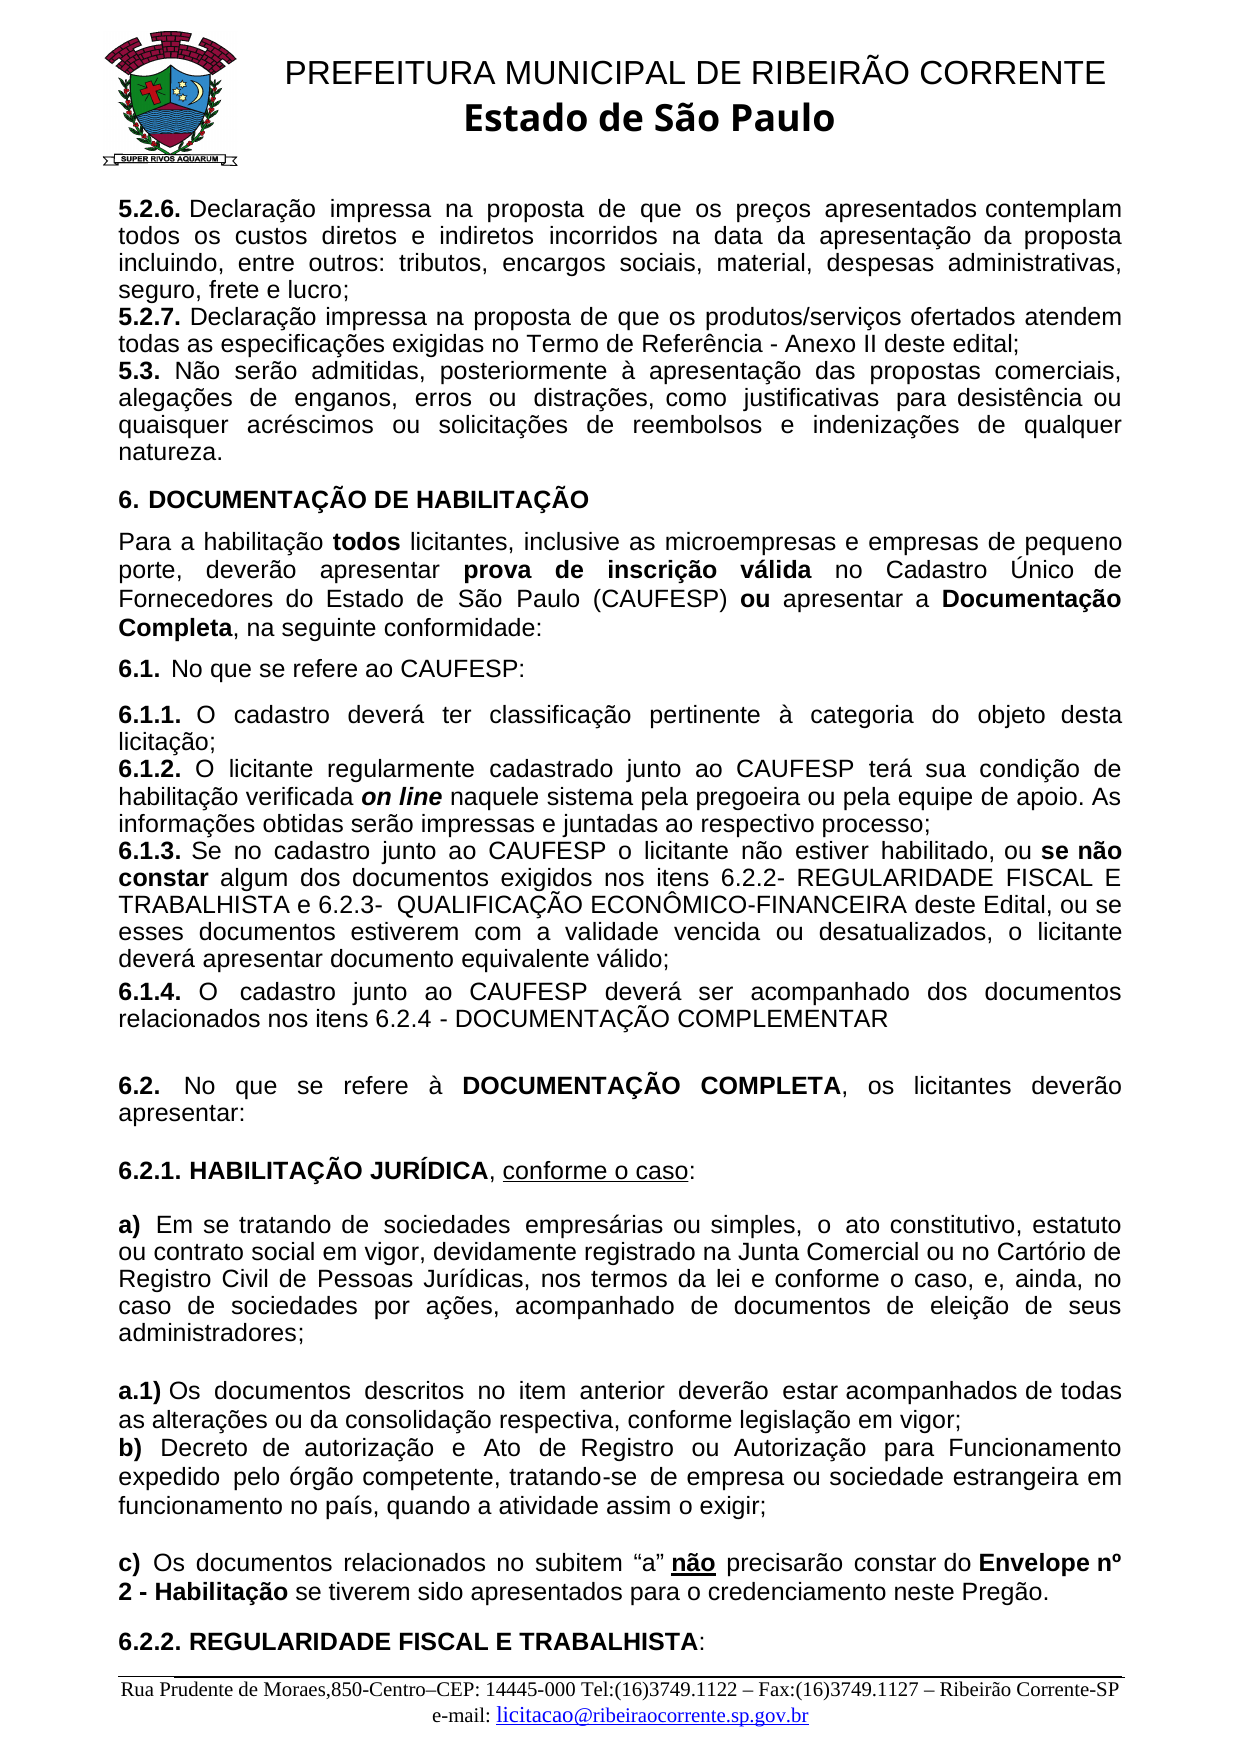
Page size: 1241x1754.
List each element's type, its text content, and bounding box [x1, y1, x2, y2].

text 5.2.7. Declaração impressa na proposta de que os produtos/serviços ofertados atendem todas as especificações exigidas no Termo de Referência - Anexo II deste edital; [118, 304, 1122, 358]
text 6.1.1. O cadastro deverá ter classificação pertinente à categoria do objeto desta licitação; [118, 702, 1122, 756]
text 6. DOCUMENTAÇÃO DE HABILITAÇÃO [118, 485, 1122, 514]
text 6.2.1. HABILITAÇÃO JURÍDICA, conforme o caso: [118, 1156, 1122, 1184]
text 6.1.4. O cadastro junto ao CAUFESP deverá ser acompanhado dos documentos relacionados nos itens 6.2.4 - DOCUMENTAÇÃO COMPLEMENTAR [118, 979, 1122, 1033]
text Para a habilitação todos licitantes, inclusive as microempresas e empresas de pequeno porte, deverão apresentar prova de inscrição válida no Cadastro Único de Fornecedores do Estado de São Paulo (CAUFESP) ou apresentar a Documentação Completa, na seguinte conformidade: [118, 527, 1122, 642]
text c) Os documentos relacionados no subitem “a” não precisarão constar do Envelope nº 2 - Habilitação se tiverem sido apresentados para o credenciamento neste Pregão. [118, 1548, 1122, 1606]
text 6.1.3. Se no cadastro junto ao CAUFESP o licitante não estiver habilitado, ou se não constar algum dos documentos exigidos nos itens 6.2.2- REGULARIDADE FISCAL E TRABALHISTA e 6.2.3- QUALIFICAÇÃO ECONÔMICO-FINANCEIRA deste Edital, ou se esses documentos estiverem com a validade vencida ou desatualizados, o licitante deverá apresentar documento equivalente válido; [118, 837, 1122, 973]
text 5.3. Não serão admitidas, posteriormente à apresentação das propostas comerciais, alegações de enganos, erros ou distrações, como justificativas para desistência ou quaisquer acréscimos ou solicitações de reembolsos e indenizações de qualquer natureza. [118, 358, 1122, 466]
text 6.1.2. O licitante regularmente cadastrado junto ao CAUFESP terá sua condição de habilitação verificada on line naquele sistema pela pregoeira ou pela equipe de apoio. As informações obtidas serão impressas e juntadas ao respectivo processo; [118, 756, 1122, 837]
text a.1) Os documentos descritos no item anterior deverão estar acompanhados de todas as alterações ou da consolidação respectiva, conforme legislação em vigor; [118, 1376, 1122, 1433]
text 6.2.2. REGULARIDADE FISCAL E TRABALHISTA: [118, 1627, 1122, 1656]
text a) Em se tratando de sociedades empresárias ou simples, o ato constitutivo, estatuto ou contrato social em vigor, devidamente registrado na Junta Comercial ou no Cartório de Registro Civil de Pessoas Jurídicas, nos termos da lei e conforme o caso, e, ainda, no caso de sociedades por ações, acompanhado de documentos de eleição de seus administradores; [118, 1212, 1122, 1347]
text b) Decreto de autorização e Ato de Registro ou Autorização para Funcionamento expedido pelo órgão competente, tratando-se de empresa ou sociedade estrangeira em funcionamento no país, quando a atividade assim o exigir; [118, 1433, 1122, 1519]
picture [102, 31, 238, 166]
text 5.2.6. Declaração impressa na proposta de que os preços apresentados contemplam todos os custos diretos e indiretos incorridos na data da apresentação da proposta incluindo, entre outros: tributos, encargos sociais, material, despesas administrativas, seguro, frete e lucro; [118, 195, 1122, 304]
text 6.1. No que se refere ao CAUFESP: [118, 654, 1122, 683]
text 6.2. No que se refere à DOCUMENTAÇÃO COMPLETA, os licitantes deverão apresentar: [118, 1073, 1122, 1127]
